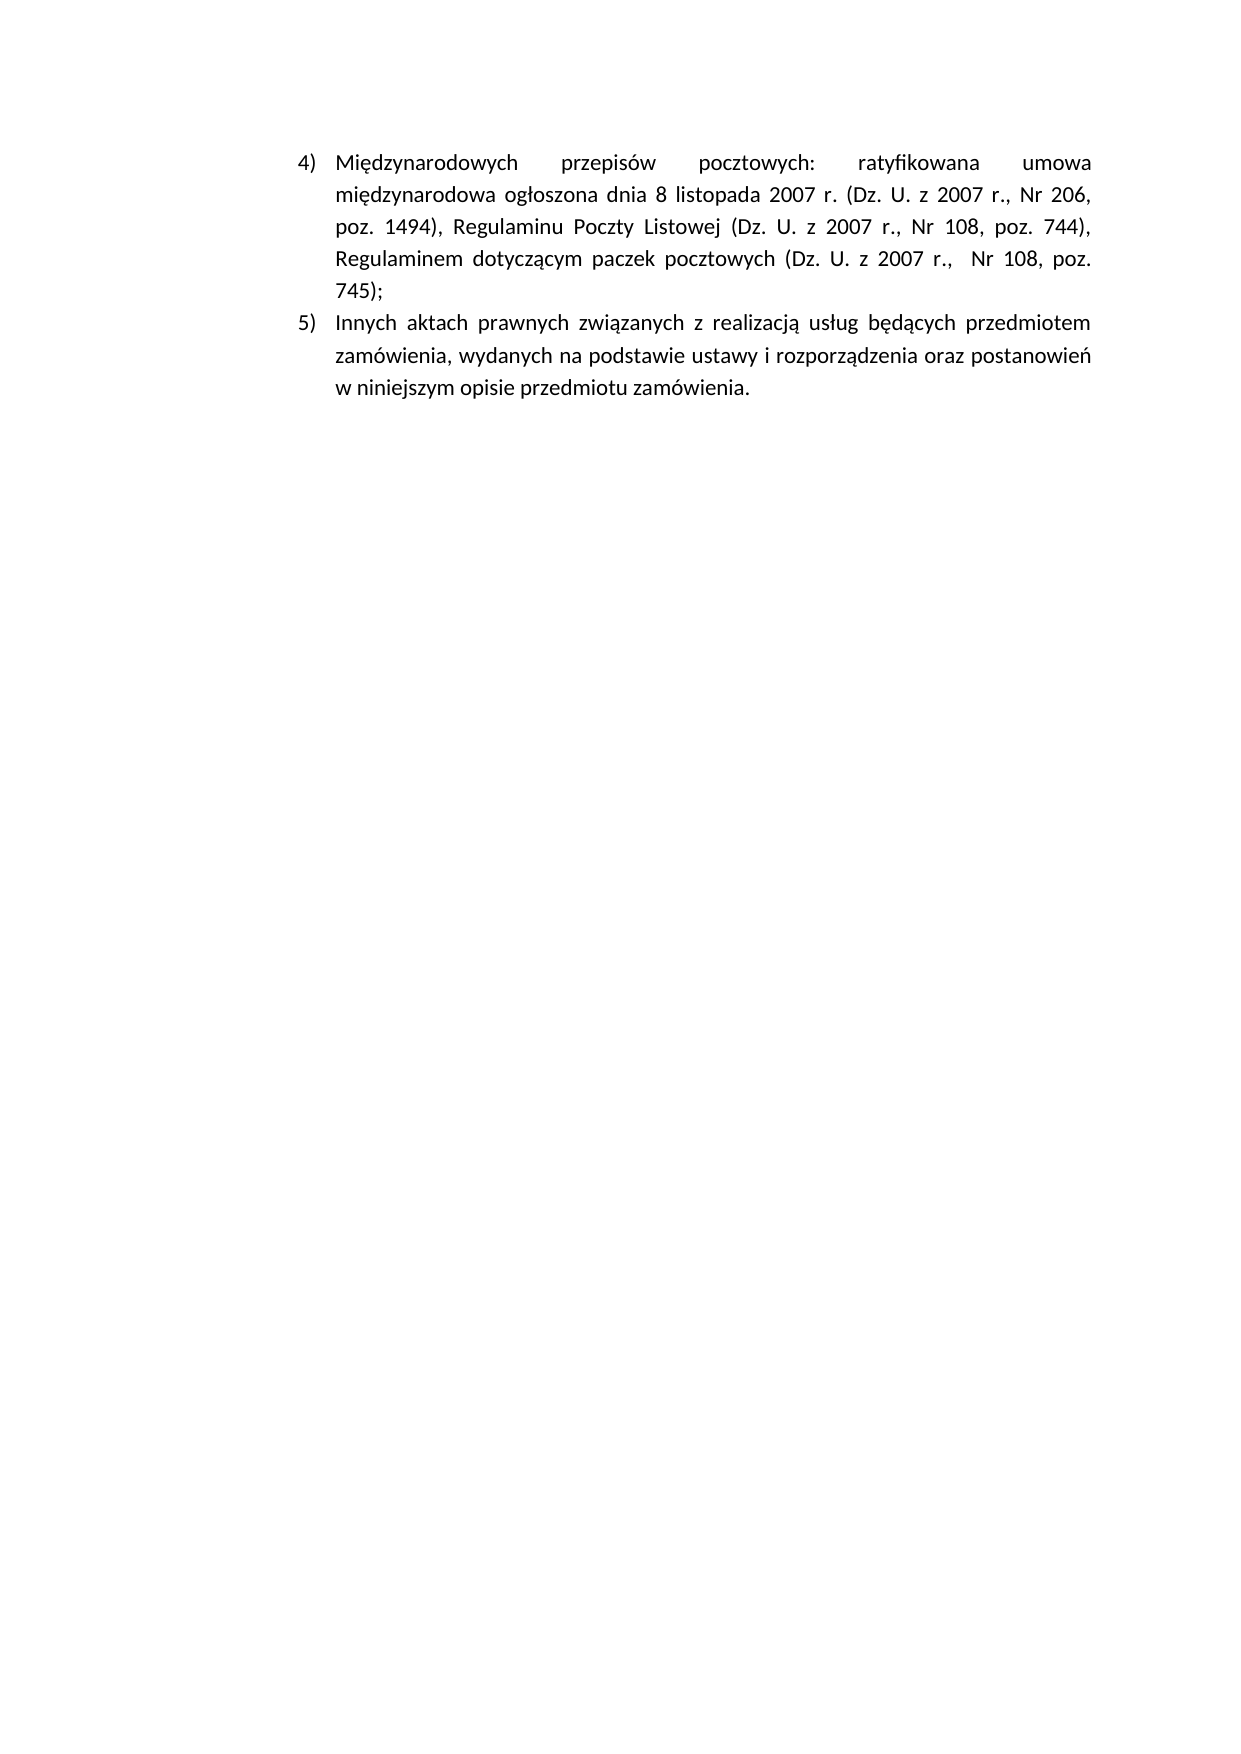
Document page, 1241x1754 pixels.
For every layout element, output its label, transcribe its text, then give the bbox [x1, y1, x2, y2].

list Międzynarodowych przepisów pocztowych: ratyfikowana umowa międzynarodowa ogłoszona dnia 8 listopada 2007 r. (Dz. U. z 2007 r., Nr 206, poz. 1494), Regulaminu Poczty Listowej (Dz. U. z 2007 r., Nr 108, poz. 744), Regulaminem dotyczącym paczek pocztowych (Dz. U. z 2007 r., Nr 108, poz. 745); [298, 148, 1093, 304]
list Innych aktach prawnych związanych z realizacją usług będących przedmiotem zamówienia, wydanych na podstawie ustawy i rozporządzenia oraz postanowień w niniejszym opisie przedmiotu zamówienia. [298, 308, 1093, 401]
